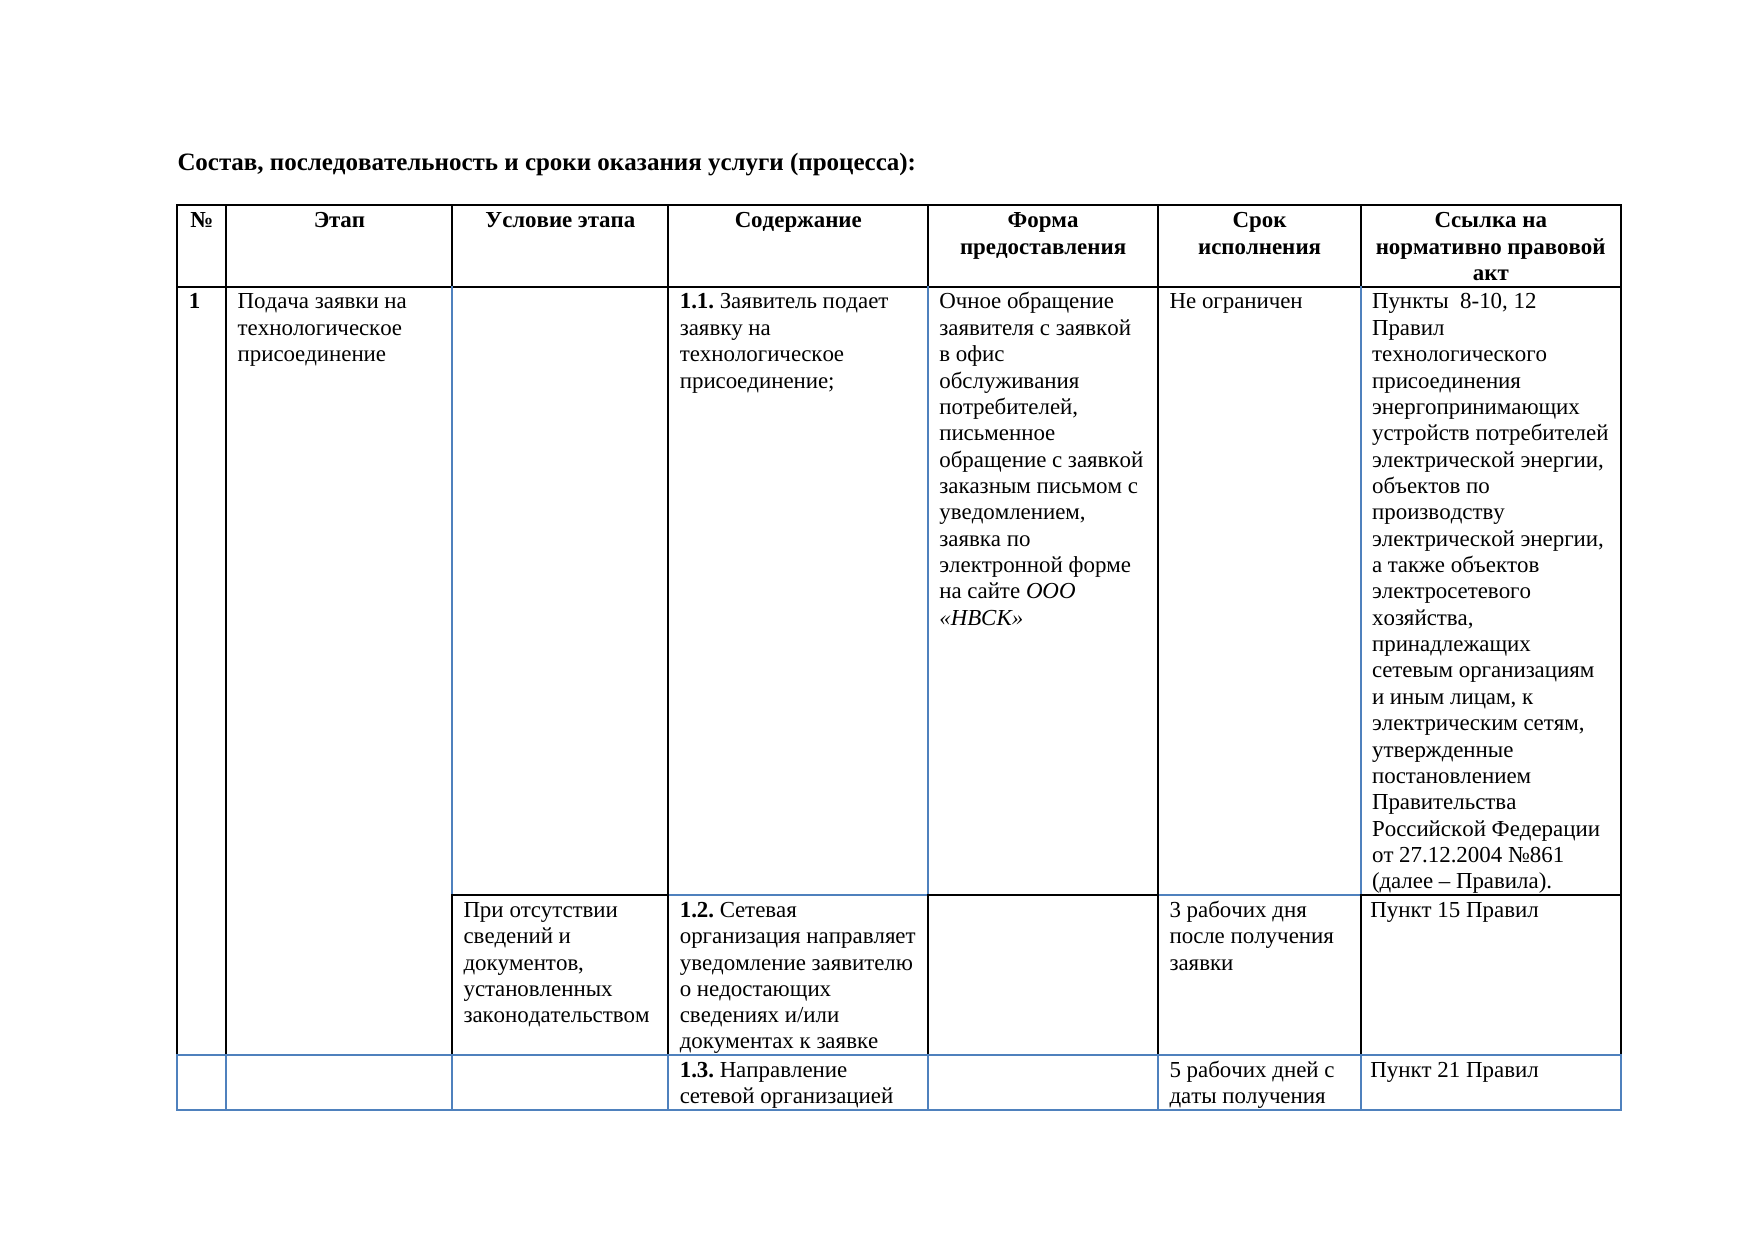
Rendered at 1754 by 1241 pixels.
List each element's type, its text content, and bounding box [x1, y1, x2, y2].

table_header Срок исполнения [1159, 206, 1360, 286]
text Состав, последовательность и сроки оказания услуги (процесса): [177, 147, 1665, 176]
table_header Содержание [669, 206, 927, 286]
table_header Ссылка на нормативно правовой акт [1362, 206, 1620, 286]
table_cell 1 [178, 288, 225, 1054]
table_cell Пункт 15 Правил [1362, 896, 1620, 1054]
table_cell [929, 1056, 1157, 1109]
table_cell Пункты 8-10, 12 Правил технологического присоединения энергопринимающих устройств потребителей электрической энергии, объектов по производству электрической энергии, а также объектов электросетевого хозяйства, принадлежащих сетевым организациям и иным лицам, к электрическим сетям, утвержденные постановлением Правительства Российской Федерации от 27.12.2004 №861 (далее – Правила). [1362, 288, 1620, 894]
table_header Этап [227, 206, 451, 286]
table_cell 3 рабочих дня после получения заявки [1159, 896, 1360, 1054]
table_cell [453, 288, 667, 894]
table_cell Очное обращение заявителя с заявкой в офис обслуживания потребителей, письменное обращение с заявкой заказным письмом с уведомлением, заявка по электронной форме на сайте ООО «НВСК» [929, 288, 1157, 894]
table_cell Подача заявки на технологическое присоединение [227, 288, 451, 1054]
table_cell 1.2. Сетевая организация направляет уведомление заявителю о недостающих сведениях и/или документах к заявке [669, 896, 927, 1054]
table_cell 5 рабочих дней с даты получения заявки [1159, 1056, 1360, 1109]
table_header № [178, 206, 225, 286]
table_cell [929, 896, 1157, 1054]
table_cell [178, 1056, 225, 1109]
table_header Условие этапа [453, 206, 667, 286]
table_cell 1.1. Заявитель подает заявку на технологическое присоединение; [669, 288, 927, 894]
table_cell [227, 1056, 451, 1109]
table_cell [453, 1056, 667, 1109]
table_cell Не ограничен [1159, 288, 1360, 894]
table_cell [669, 1056, 927, 1109]
table_header Форма предоставления [929, 206, 1157, 286]
table_cell Пункт 21 Правил [1362, 1056, 1620, 1109]
table_cell При отсутствии сведений и документов, установленных законодательством [453, 896, 667, 1054]
